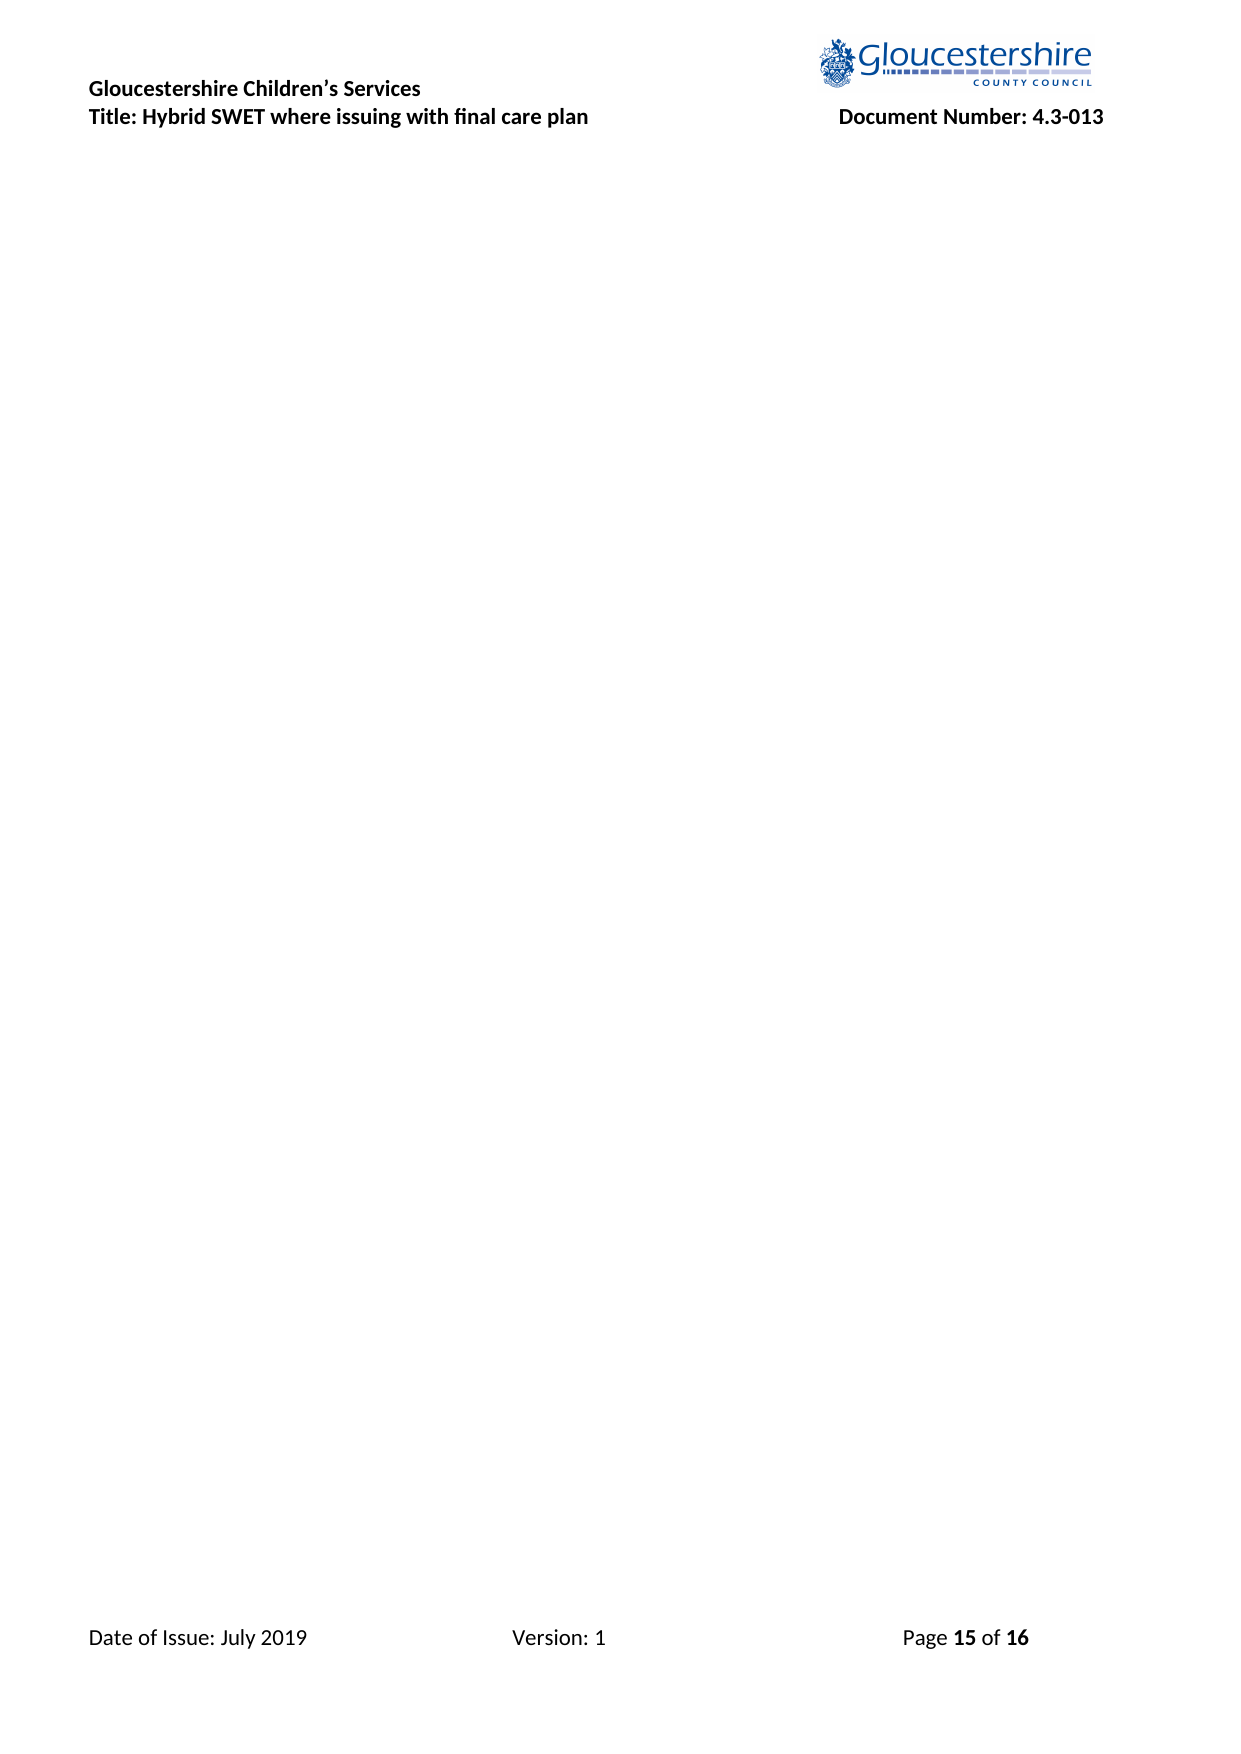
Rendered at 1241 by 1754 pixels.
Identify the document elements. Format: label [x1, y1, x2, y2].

picture [817, 34, 1095, 93]
